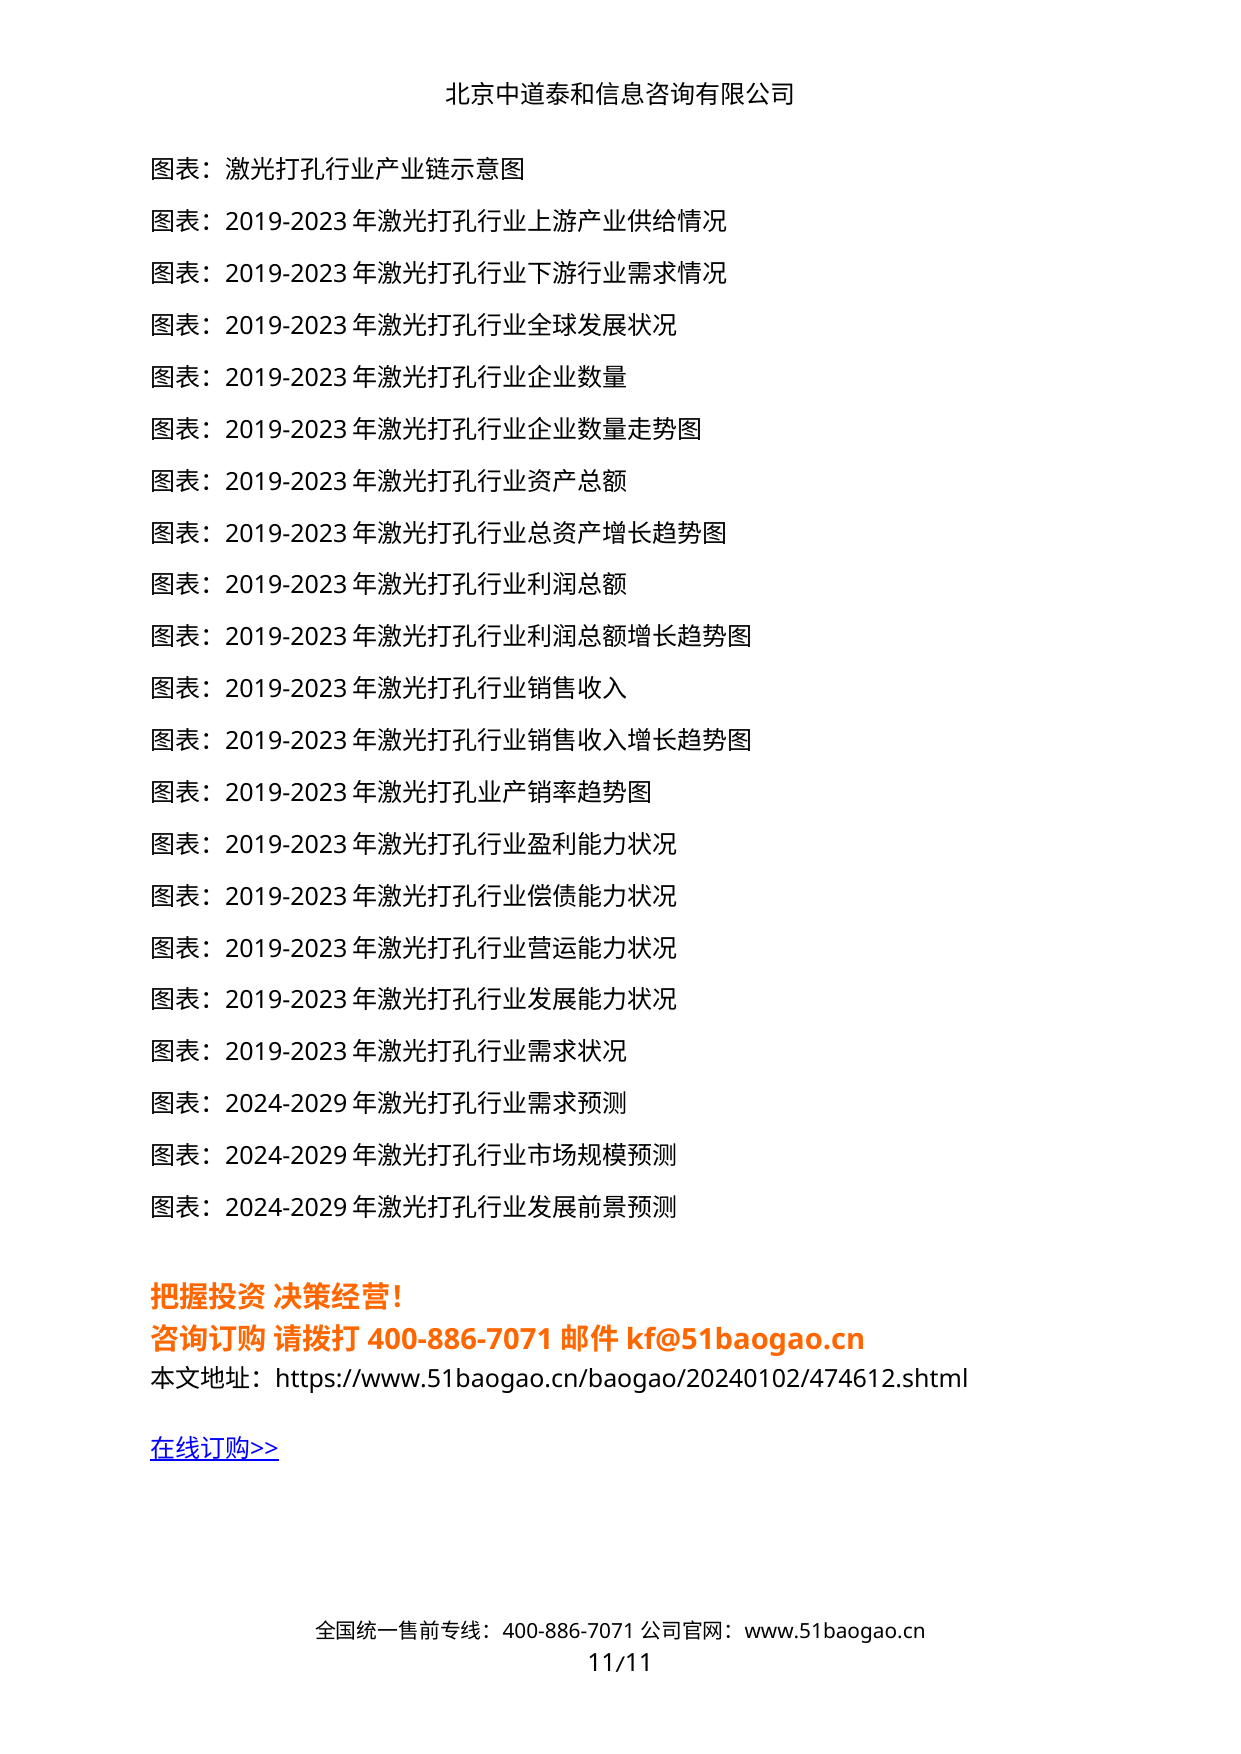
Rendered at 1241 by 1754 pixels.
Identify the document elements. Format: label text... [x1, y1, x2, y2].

text 图表：2019-2023年激光打孔行业需求状况 [150, 1032, 1090, 1068]
text 图表：2019-2023年激光打孔行业下游行业需求情况 [150, 254, 1090, 290]
text 图表：2024-2029年激光打孔行业市场规模预测 [150, 1136, 1090, 1172]
text 图表：2019-2023年激光打孔行业上游产业供给情况 [150, 202, 1090, 238]
text 图表：2019-2023年激光打孔业产销率趋势图 [150, 772, 1090, 809]
text 图表：2024-2029年激光打孔行业发展前景预测 [150, 1187, 1090, 1224]
text 图表：2019-2023年激光打孔行业企业数量 [150, 357, 1090, 394]
text 图表：2019-2023年激光打孔行业盈利能力状况 [150, 824, 1090, 861]
text 图表：2019-2023年激光打孔行业偿债能力状况 [150, 876, 1090, 912]
text 图表：2019-2023年激光打孔行业发展能力状况 [150, 980, 1090, 1016]
text 图表：2019-2023年激光打孔行业资产总额 [150, 461, 1090, 497]
text 图表：2019-2023年激光打孔行业总资产增长趋势图 [150, 513, 1090, 549]
text 在线订购>> [150, 1394, 1090, 1465]
text 图表：2019-2023年激光打孔行业利润总额增长趋势图 [150, 617, 1090, 653]
text 把握投资 决策经营！咨询订购 请拨打 400-886-7071 邮件 kf@51baogao.cn本文地址：https://www.51baogao.cn/baogao/20240102/474612.shtml [150, 1239, 1090, 1394]
text 图表：2019-2023年激光打孔行业利润总额 [150, 565, 1090, 601]
text 图表：2024-2029年激光打孔行业需求预测 [150, 1084, 1090, 1120]
text 图表：2019-2023年激光打孔行业营运能力状况 [150, 928, 1090, 964]
text 图表：2019-2023年激光打孔行业销售收入增长趋势图 [150, 721, 1090, 757]
text 图表：2019-2023年激光打孔行业全球发展状况 [150, 306, 1090, 342]
text 图表：激光打孔行业产业链示意图 [150, 150, 1090, 186]
text 图表：2019-2023年激光打孔行业销售收入 [150, 669, 1090, 705]
text 图表：2019-2023年激光打孔行业企业数量走势图 [150, 409, 1090, 446]
